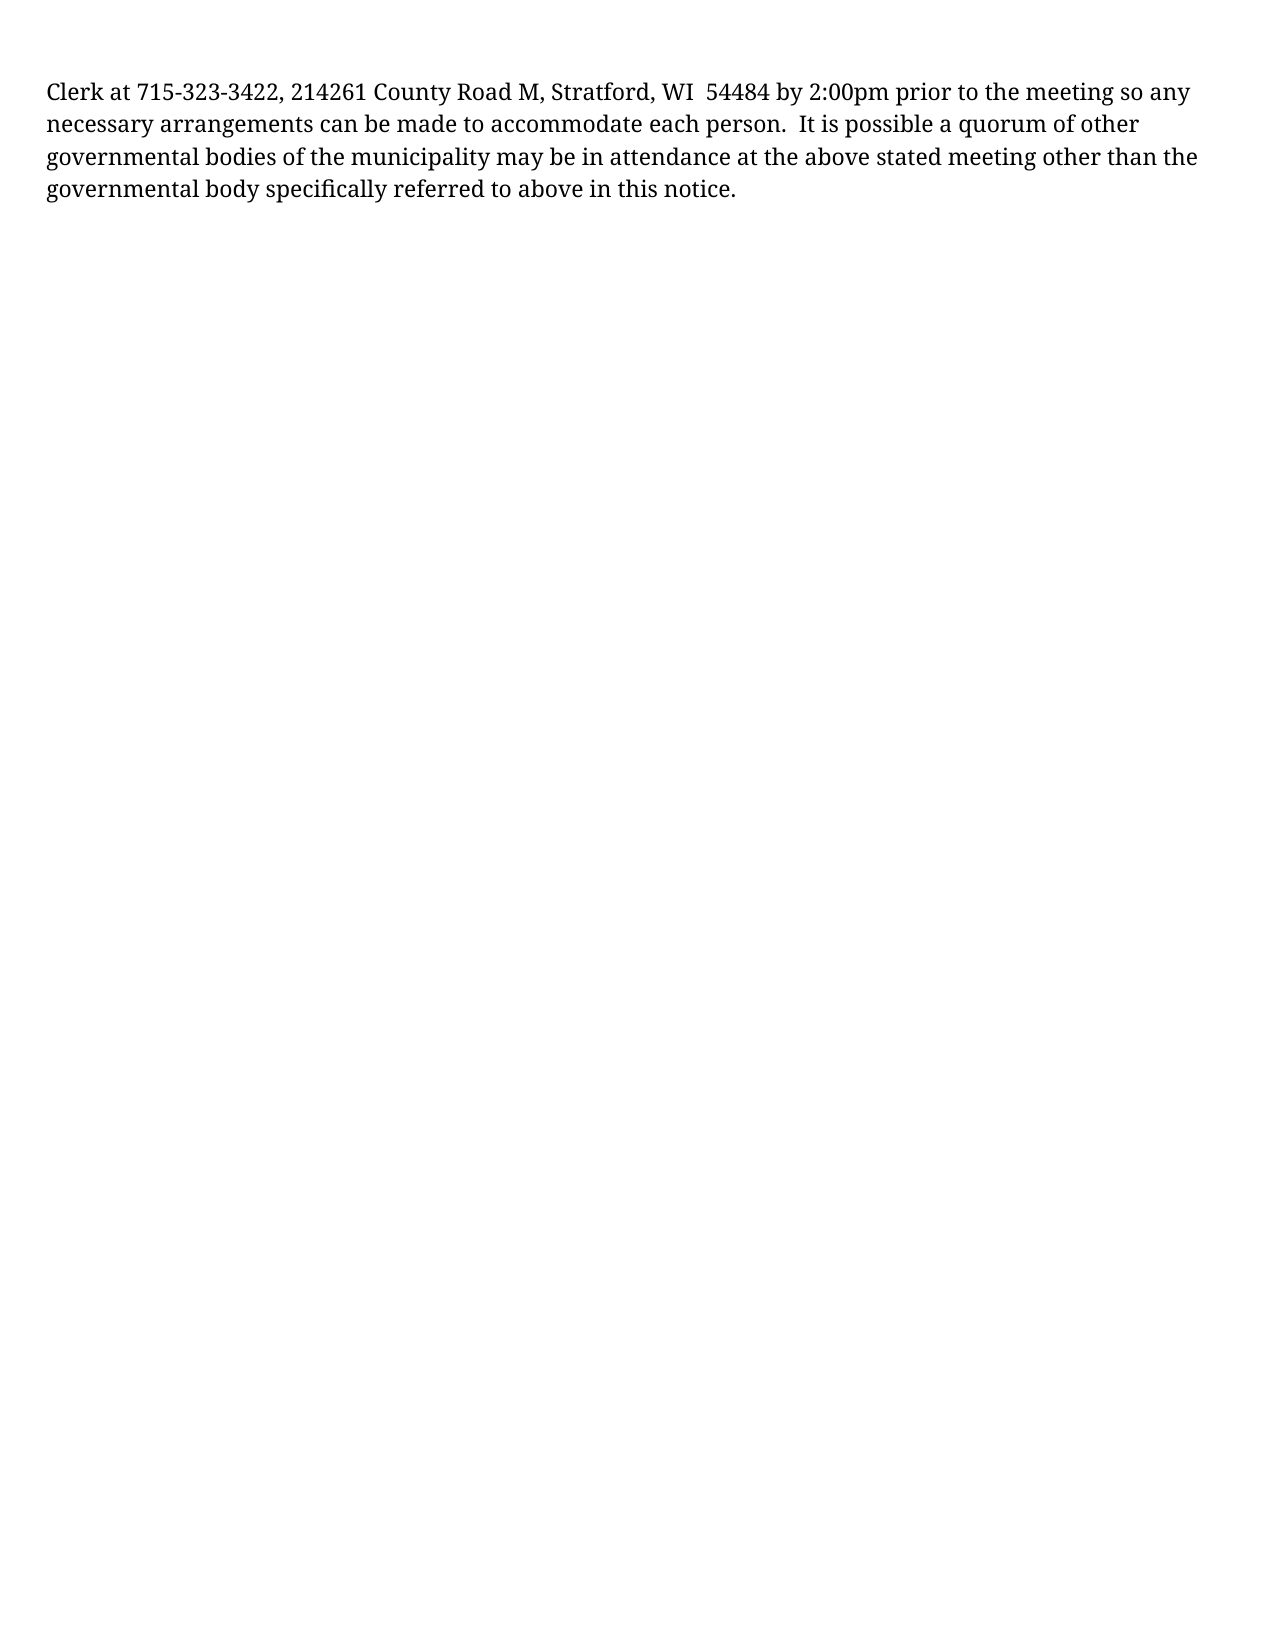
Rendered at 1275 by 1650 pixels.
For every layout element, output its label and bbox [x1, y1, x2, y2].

text [45, 76, 1230, 204]
